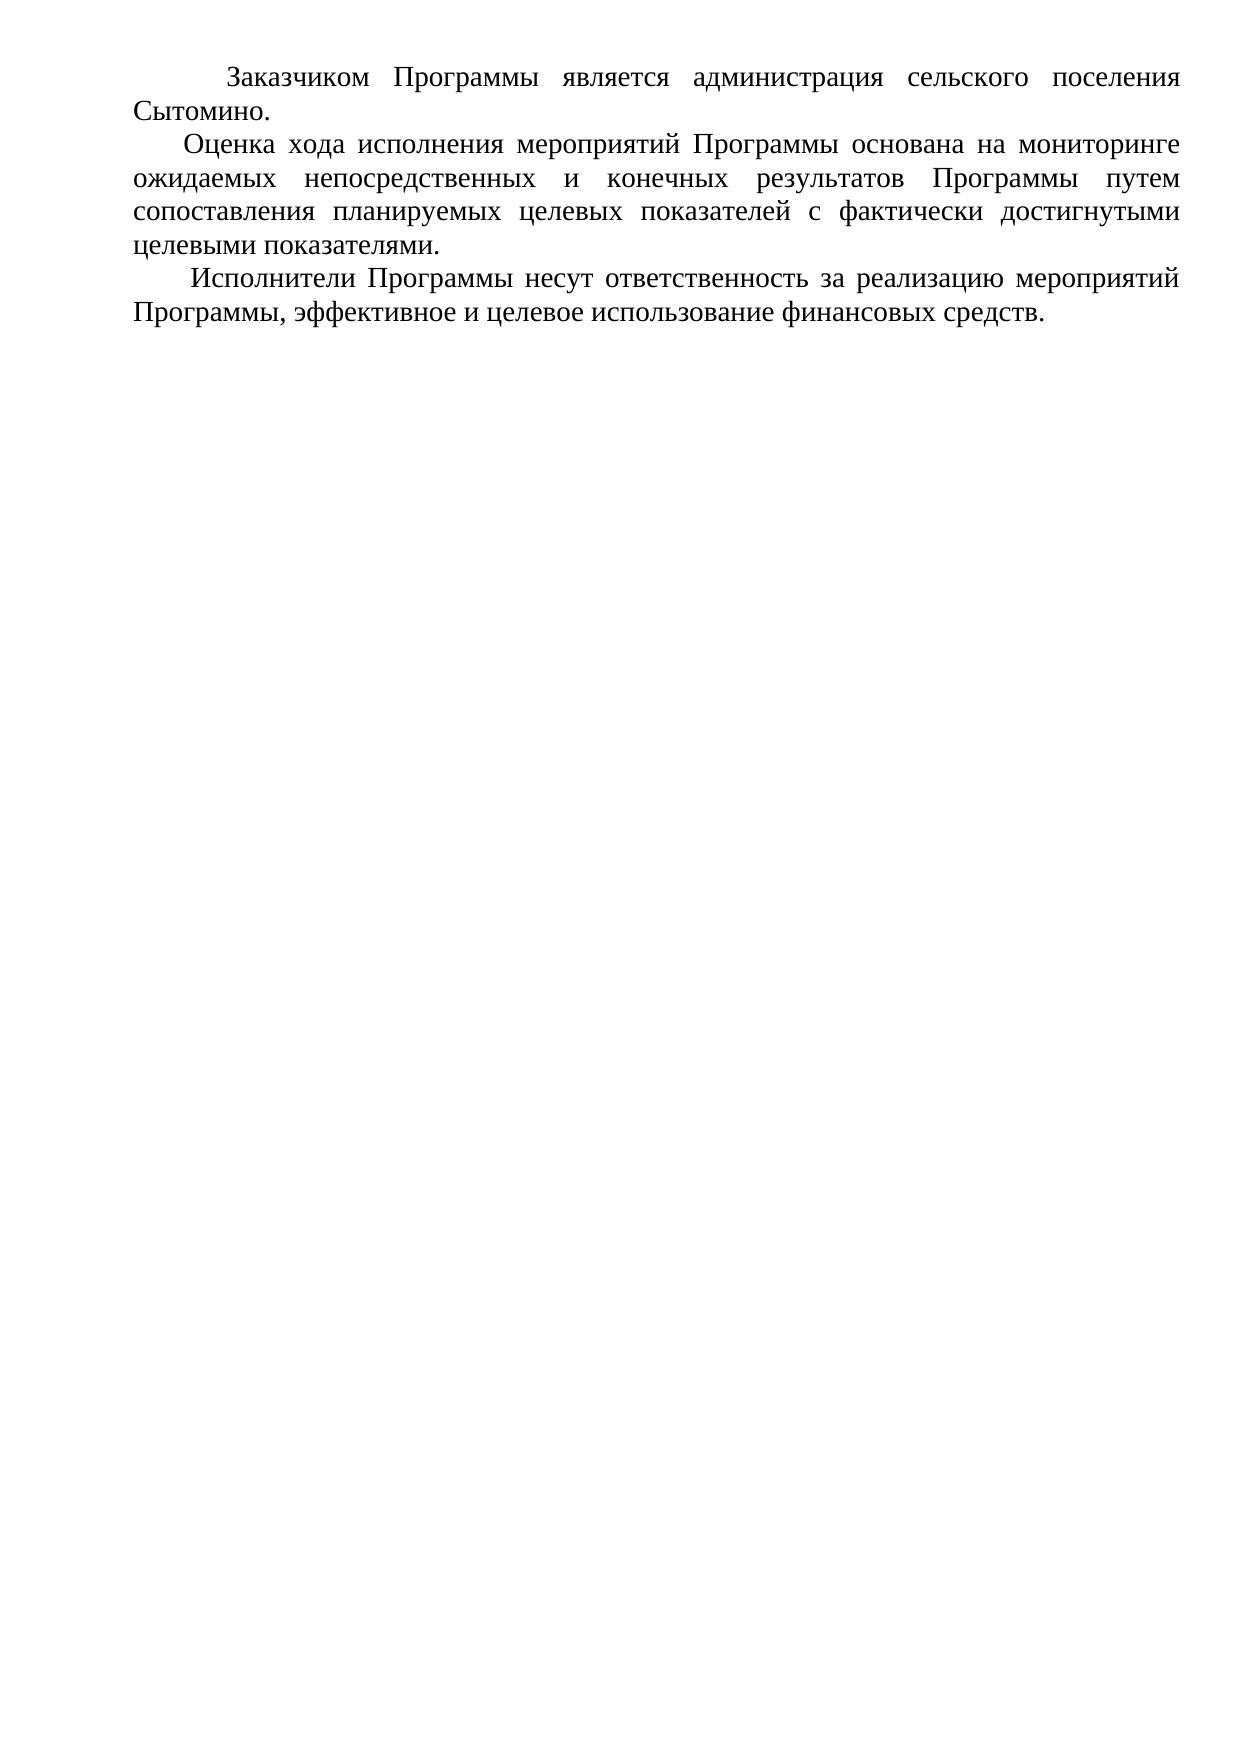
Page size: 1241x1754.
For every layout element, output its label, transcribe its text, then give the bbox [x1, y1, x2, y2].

text Исполнители Программы несут ответственность за реализацию мероприятий Программы, эффективное и целевое использование финансовых средств. [133, 260, 1181, 327]
text Оценка хода исполнения мероприятий Программы основана на мониторинге ожидаемых непосредственных и конечных результатов Программы путем сопоставления планируемых целевых показателей с фактически достигнутыми целевыми показателями. [133, 126, 1181, 260]
text Заказчиком Программы является администрация сельского поселения Сытомино. [133, 59, 1181, 126]
